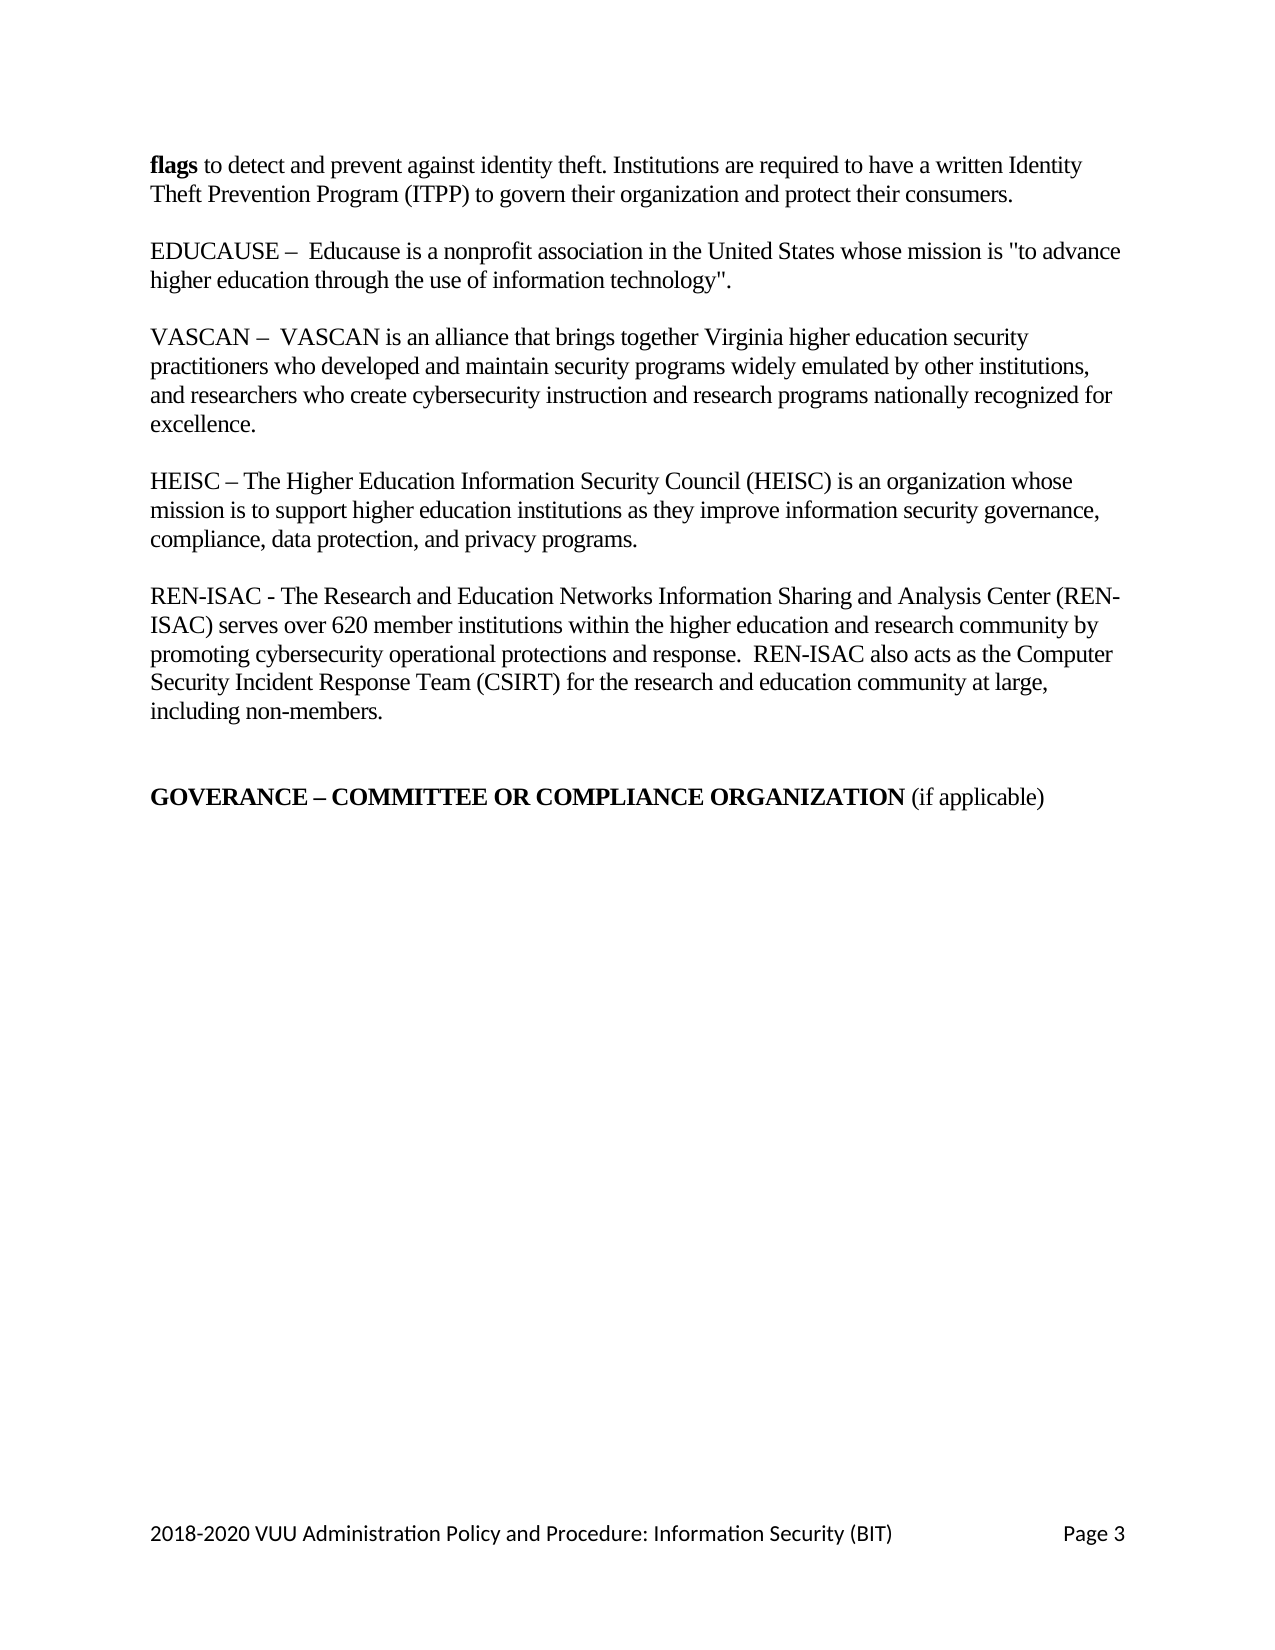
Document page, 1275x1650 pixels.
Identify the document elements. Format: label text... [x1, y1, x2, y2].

text EDUCAUSE – Educause is a nonprofit association in the United States whose mission is "to advance higher education through the use of information technology". [150, 236, 1125, 294]
text REN-ISAC - The Research and Education Networks Information Sharing and Analysis Center (REN-ISAC) serves over 620 member institutions within the higher education and research community by promoting cybersecurity operational protections and response. REN-ISAC also acts as the Computer Security Incident Response Team (CSIRT) for the research and education community at large, including non-members. [150, 581, 1125, 725]
text HEISC – The Higher Education Information Security Council (HEISC) is an organization whose mission is to support higher education institutions as they improve information security governance, compliance, data protection, and privacy programs. [150, 466, 1125, 552]
text GOVERANCE – COMMITTEE OR COMPLIANCE ORGANIZATION (if applicable) [150, 782, 1125, 811]
text VASCAN – VASCAN is an alliance that brings together Virginia higher education security practitioners who developed and maintain security programs widely emulated by other institutions, and researchers who create cybersecurity instruction and research programs nationally recognized for excellence. [150, 322, 1125, 437]
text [150, 150, 1125, 207]
